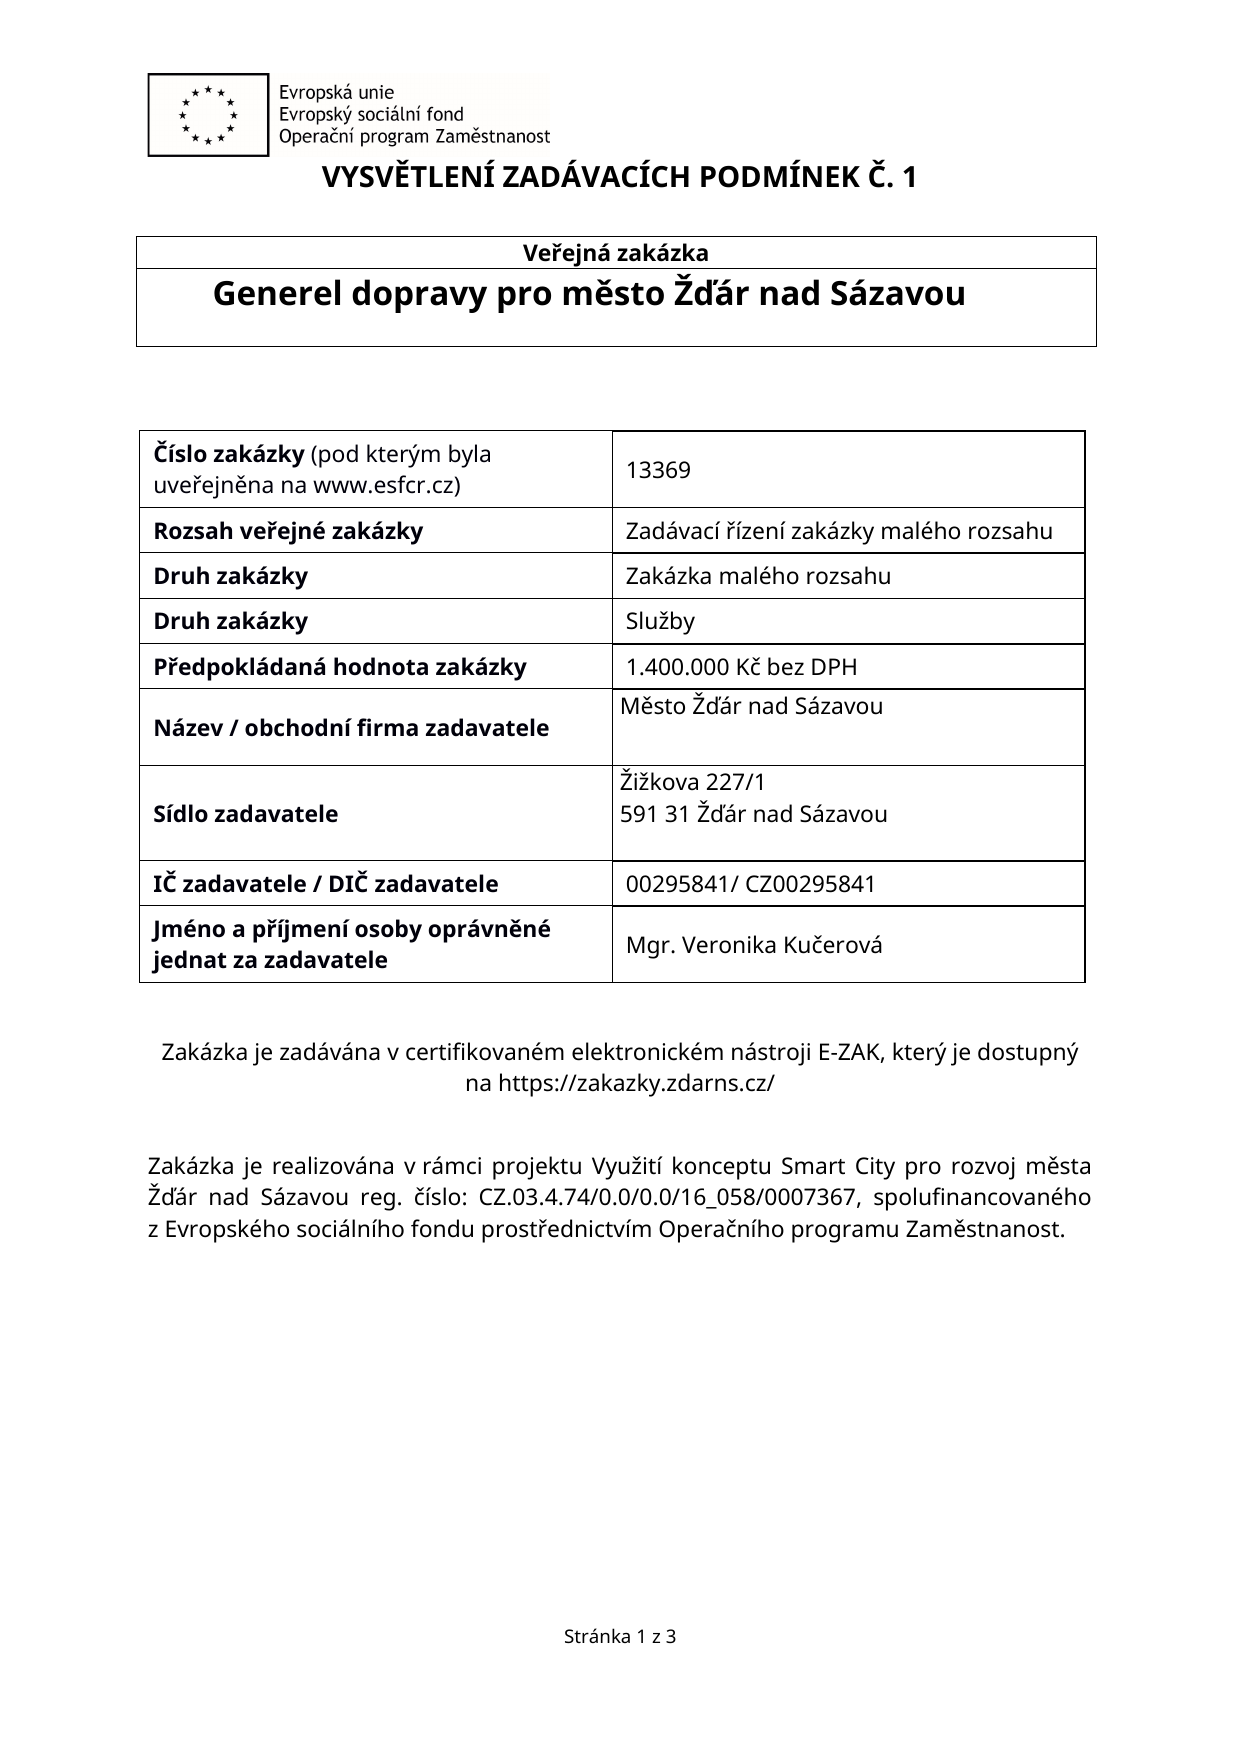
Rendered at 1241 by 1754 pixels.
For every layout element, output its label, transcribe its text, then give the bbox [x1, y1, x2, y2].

text Zakázka je realizována v rámci projektu Využití konceptu Smart City pro rozvoj města Žďár nad Sázavou reg. číslo: CZ.03.4.74/0.0/0.0/16_058/0007367, spolufinancovaného z Evropského sociálního fondu prostřednictvím Operačního programu Zaměstnanost. [148, 1150, 1093, 1244]
table_cell Zadávací řízení zakázky malého rozsahu [613, 508, 1084, 552]
table_cell IČ zadavatele / DIČ zadavatele [140, 861, 612, 905]
table_cell Jméno a příjmení osoby oprávněné jednat za zadavatele [140, 906, 612, 982]
table_header Číslo zakázky (pod kterým byla uveřejněna na www.esfcr.cz) [140, 431, 612, 507]
table_cell 1.400.000 Kč bez DPH [613, 645, 1084, 688]
table_cell Předpokládaná hodnota zakázky [140, 644, 612, 688]
table_cell Druh zakázky [140, 553, 612, 597]
table_cell Mgr. Veronika Kučerová [613, 907, 1084, 982]
table_cell Generel dopravy pro město Žďár nad Sázavou [137, 269, 1096, 346]
table_cell 00295841/ CZ00295841 [613, 862, 1084, 905]
table_cell Zakázka malého rozsahu [613, 554, 1084, 597]
table_cell Druh zakázky [140, 599, 612, 643]
table_cell Žižkova 227/1 591 31 Žďár nad Sázavou [613, 766, 1084, 860]
picture [147, 73, 550, 157]
table_cell Sídlo zadavatele [140, 766, 612, 860]
table_header 13369 [613, 432, 1084, 507]
table_cell Název / obchodní firma zadavatele [140, 689, 612, 765]
table_cell Služby [613, 599, 1084, 643]
text Zakázka je zadávána v certifikovaném elektronickém nástroji E-ZAK, který je dostupný na https://zakazky.zdarns.cz/ [148, 1036, 1093, 1098]
table_cell Město Žďár nad Sázavou [613, 690, 1084, 765]
text VYSVĚTLENÍ ZADÁVACÍCH PODMÍNEK Č. 1 [148, 157, 1093, 196]
table_cell Rozsah veřejné zakázky [140, 508, 612, 552]
table_header Veřejná zakázka [137, 237, 1096, 268]
